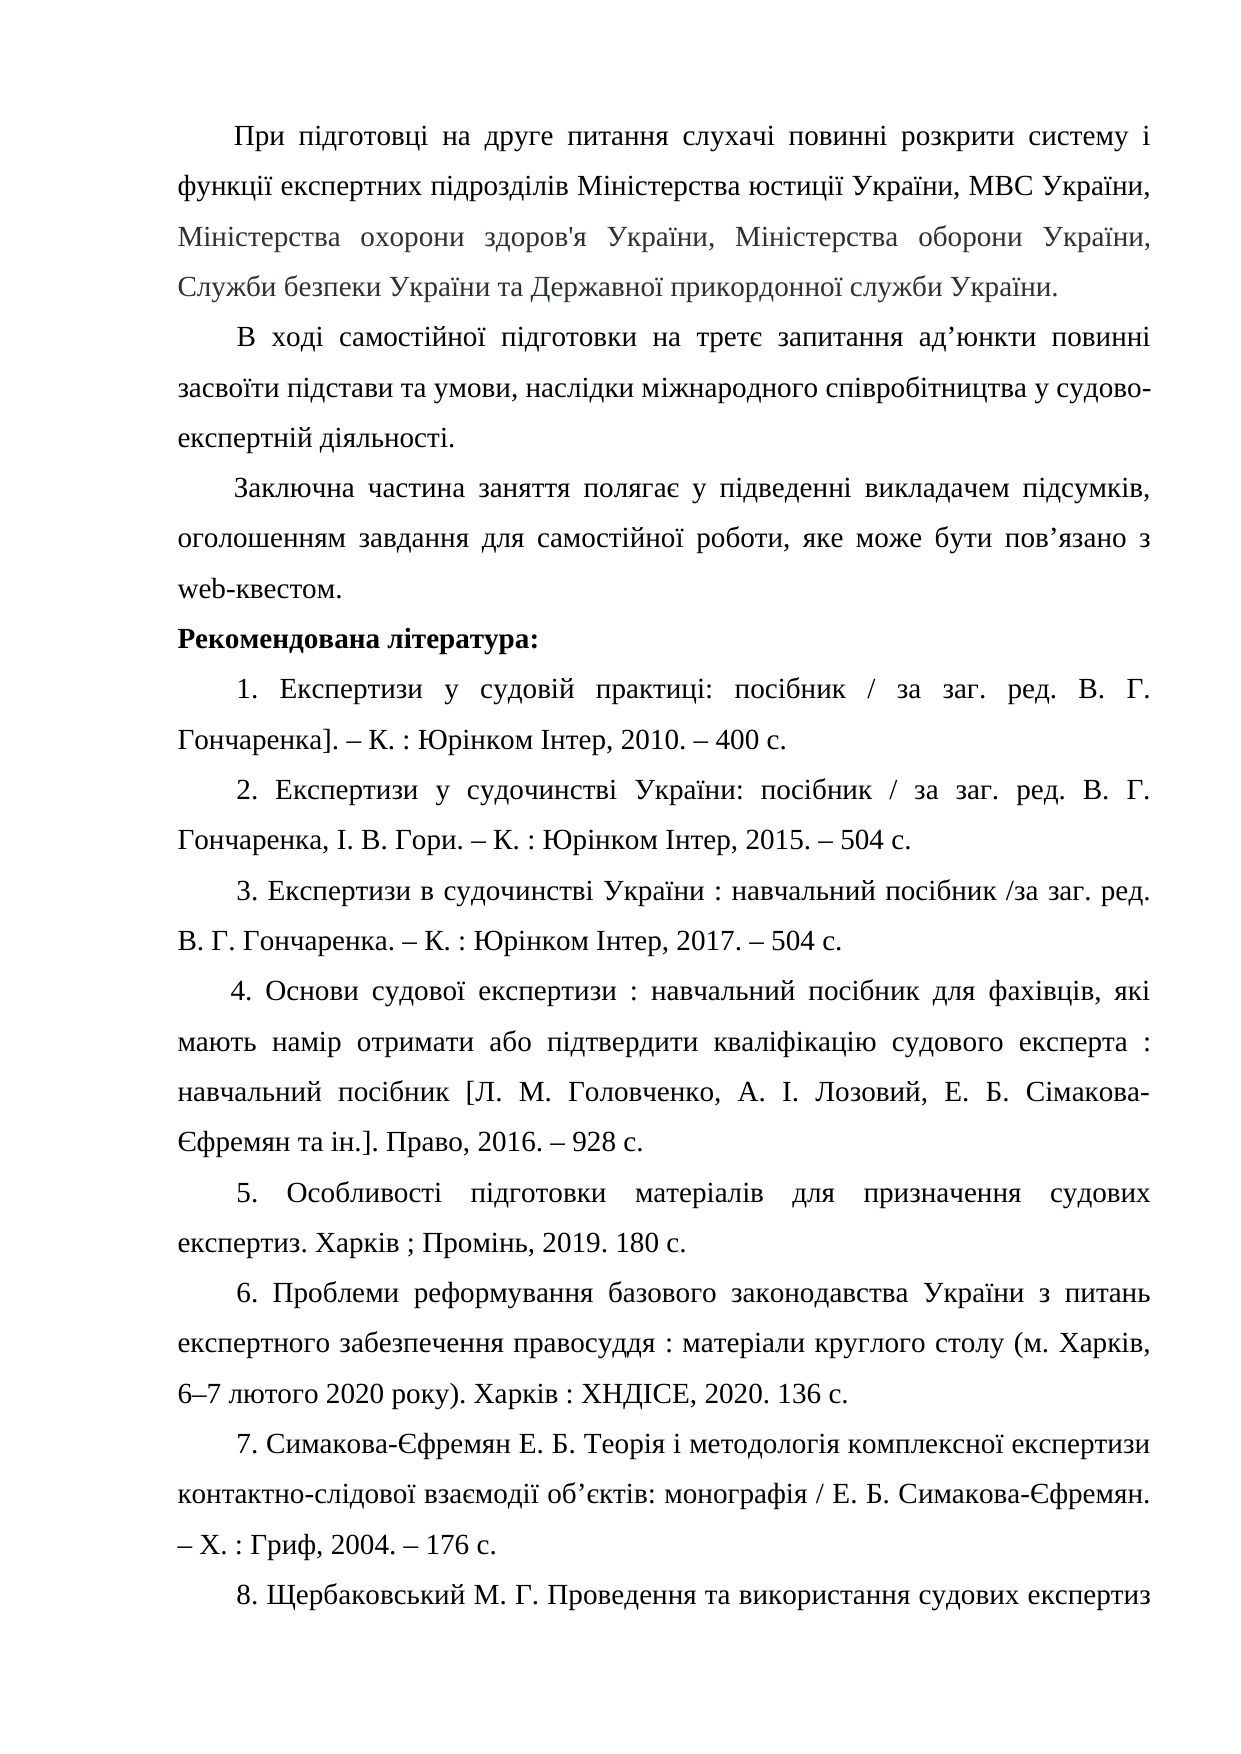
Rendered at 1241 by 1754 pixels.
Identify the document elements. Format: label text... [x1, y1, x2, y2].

text 6. Проблеми реформування базового законодавства України з питань експертного забезпечення правосуддя : матеріали круглого столу (м. Харків, 6–7 лютого 2020 року). Харків : ХНДІСЕ, 2020. 136 с. [177, 1275, 1152, 1409]
text 4. Основи судової експертизи : навчальний посібник для фахівців, які мають намір отримати або підтвердити кваліфікацію судового експерта : навчальний посібник [Л. М. Головченко, А. І. Лозовий, Е. Б. Сімакова-Єфремян та ін.]. Право, 2016. – 928 с. [177, 973, 1152, 1158]
title В ході самостійної підготовки на третє запитання ад’юнкти повинні засвоїти підстави та умови, наслідки міжнародного співробітництва у судово-експертній діяльності. [177, 319, 1152, 453]
subtitle Рекомендована література: [177, 621, 1152, 655]
text При підготовці на друге питання слухачі повинні розкрити систему і функції експертних підрозділів Міністерства юстиції України, МВС України, Міністерства охорони здоров'я України, Міністерства оборони України, Служби безпеки України та Державної прикордонної служби України. [177, 118, 1152, 219]
text При підготовці на друге питання слухачі повинні розкрити систему і функції експертних підрозділів Міністерства юстиції України, МВС України, Міністерства охорони здоров'я України, Міністерства оборони України, Служби безпеки України та Державної прикордонної служби України. [177, 252, 1152, 303]
text 7. Симакова-Єфремян Е. Б. Теорія і методологія комплексної експертизи контактно-слідової взаємодії об’єктів: монографія / Е. Б. Симакова-Єфремян. – Х. : Гриф, 2004. – 176 с. [177, 1426, 1152, 1560]
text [177, 1577, 1152, 1611]
text 2. Експертизи у судочинстві України: посібник / за заг. ред. В. Г. Гончаренка, I. В. Гори. – К. : Юрінком Інтер, 2015. – 504 с. [177, 772, 1152, 856]
text 3. Експертизи в судочинстві України : навчальний посібник /за заг. ред. В. Г. Гончаренка. – К. : Юрінком Інтер, 2017. – 504 с. [177, 873, 1152, 957]
text 1. Експертизи у судовій практиці: посібник / за заг. ред. В. Г. Гончаренка]. – К. : Юрінком Інтер, 2010. – 400 с. [177, 672, 1152, 755]
text Заключна частина заняття полягає у підведенні викладачем підсумків, оголошенням завдання для самостійної роботи, яке може бути пов’язано з web-квестом. [177, 470, 1152, 604]
text 5. Особливості підготовки матеріалів для призначення судових експертиз. Харків ; Промінь, 2019. 180 с. [177, 1175, 1152, 1258]
